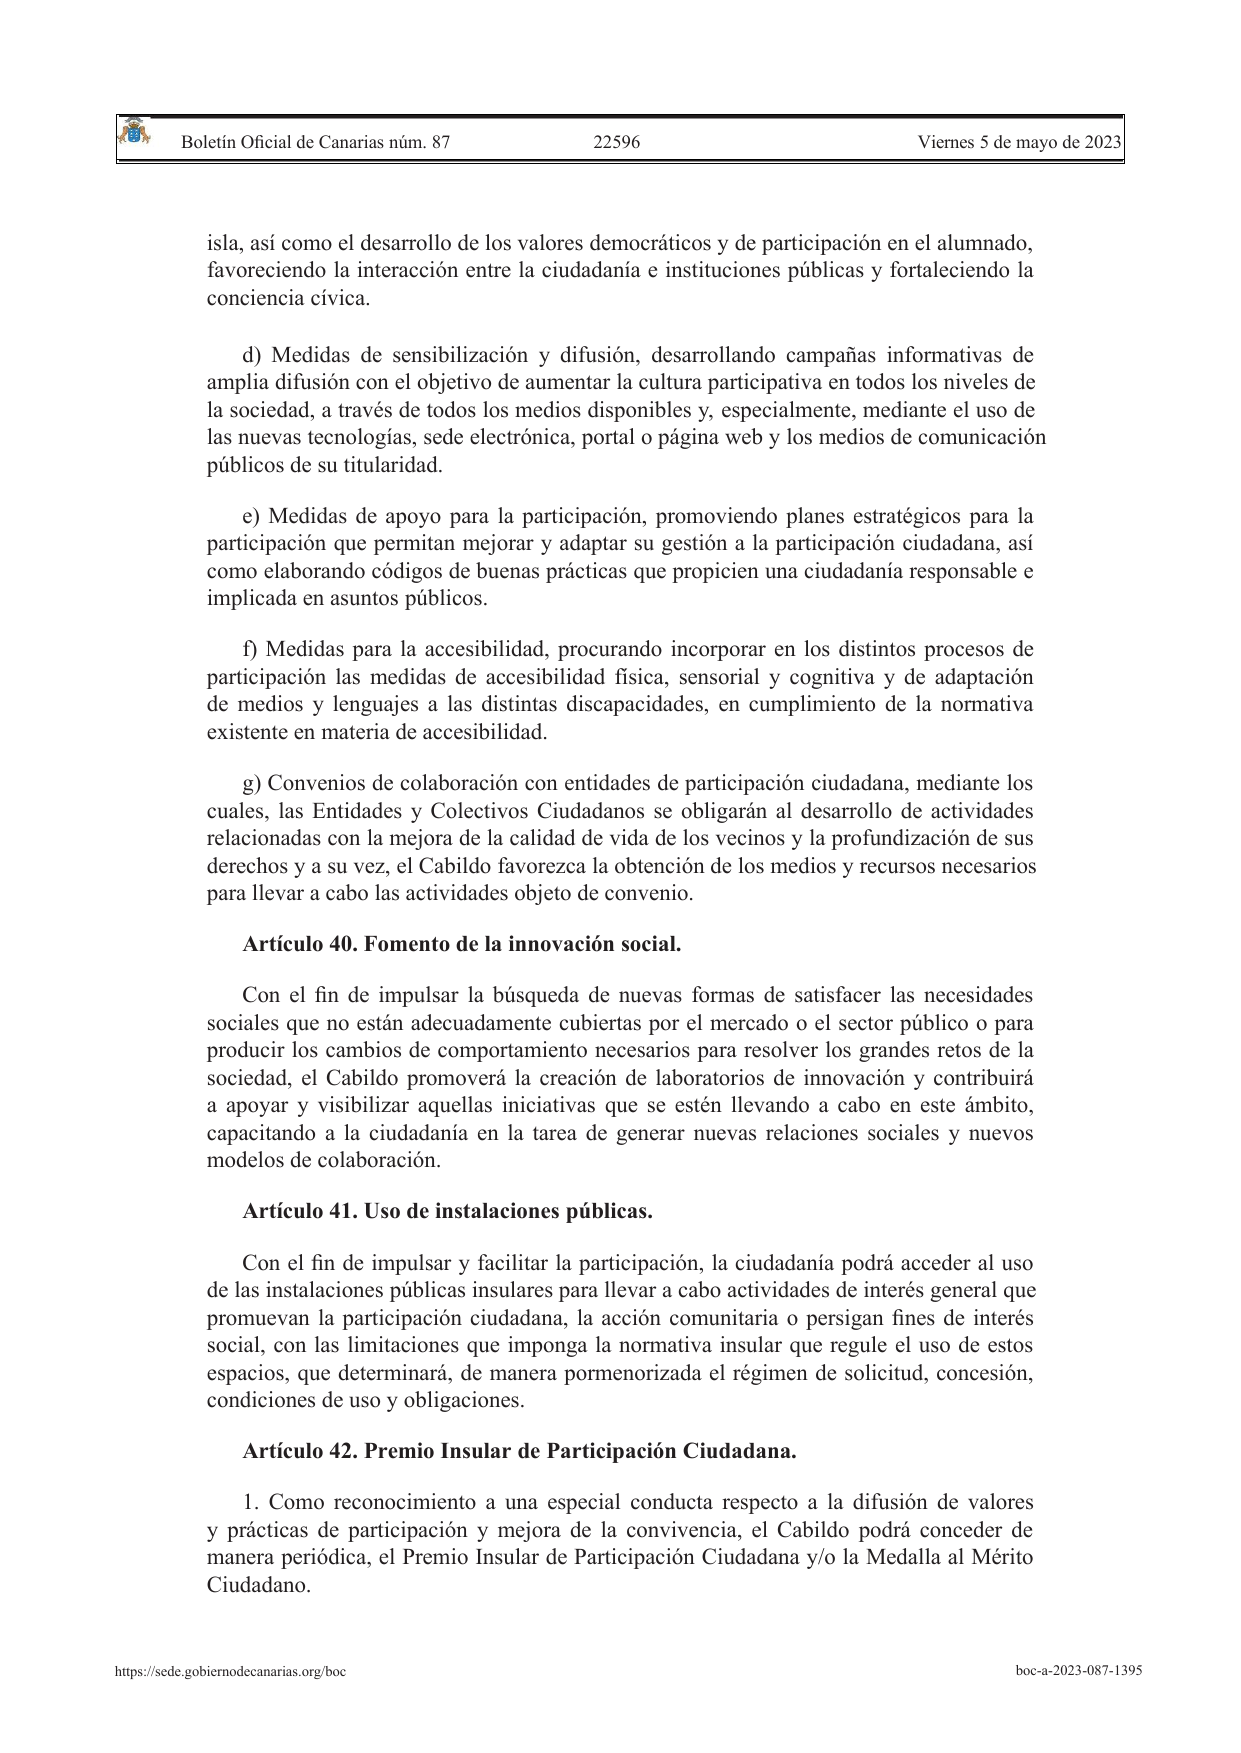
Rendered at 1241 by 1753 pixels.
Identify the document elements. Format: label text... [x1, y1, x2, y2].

text de medios y lenguajes a las distintas discapacidades, en cumplimiento de la normativa [207, 692, 1058, 717]
text las nuevas tecnologías, sede electrónica, portal o página web y los medios de comunicación [207, 424, 1058, 450]
text participación las medidas de accesibilidad física, sensorial y cognitiva y de adaptación [207, 664, 1058, 689]
text f) Medidas para la accesibilidad, procurando incorporar en los distintos procesos de [242, 637, 1058, 662]
text manera periódica, el Premio Insular de Participación Ciudadana y/o la Medalla al Mérito [207, 1544, 1058, 1570]
text de las instalaciones públicas insulares para llevar a cabo actividades de interés general que [207, 1277, 1058, 1303]
text y prácticas de participación y mejora de la convivencia, el Cabildo podrá conceder de [207, 1517, 1058, 1542]
text Boletín Oﬁcial de Canarias núm. 87 [181, 132, 476, 153]
text https://sede.gobiernodecanarias.org/boc [114, 1664, 371, 1680]
text participación que permitan mejorar y adaptar su gestión a la participación ciudadana, así [207, 531, 1058, 556]
text públicos de su titularidad. [207, 452, 1058, 477]
text . Como reconocimiento a una especial conducta respecto a la difusión de valores [253, 1489, 1058, 1515]
text Artículo 41. Uso de instalaciones públicas. [242, 1199, 678, 1224]
text amplia difusión con el objetivo de aumentar la cultura participativa en todos los niveles de [207, 369, 1058, 395]
text favoreciendo la interacción entre la ciudadanía e instituciones públicas y fortaleciendo la [207, 257, 1058, 283]
text cuales, las Entidades y Colectivos Ciudadanos se obligarán al desarrollo de actividades [207, 798, 1059, 823]
text social, con las limitaciones que imponga la normativa insular que regule el uso de estos [207, 1332, 1058, 1358]
text condiciones de uso y obligaciones. [207, 1387, 1058, 1413]
text relacionadas con la mejora de la calidad de vida de los vecinos y la profundización de sus [207, 825, 1059, 851]
text promuevan la participación ciudadana, la acción comunitaria o persigan ﬁnes de interés [207, 1305, 1058, 1330]
text existente en materia de accesibilidad. [207, 719, 1058, 744]
text Con el ﬁn de impulsar y facilitar la participación, la ciudadanía podrá acceder al uso [242, 1250, 1058, 1275]
picture [117, 115, 1124, 159]
text para llevar a cabo las actividades objeto de convenio. [207, 880, 1059, 906]
text Artículo 40. Fomento de la innovación social. [242, 931, 706, 957]
text como elaborando códigos de buenas prácticas que propicien una ciudadanía responsable e [207, 558, 1058, 583]
text isla, así como el desarrollo de los valores democráticos y de participación en el alumnado, [207, 230, 1058, 255]
text derechos y a su vez, el Cabildo favorezca la obtención de los medios y recursos necesarios [207, 853, 1059, 878]
text d) Medidas de sensibilización y difusión, desarrollando campañas informativas de [242, 342, 1058, 367]
text 22596 [593, 132, 665, 152]
text boc-a-2023-087-1395 [1016, 1662, 1164, 1678]
text modelos de colaboración. [207, 1147, 1058, 1173]
text Artículo 42. Premio Insular de Participación Ciudadana. [242, 1438, 821, 1464]
text la sociedad, a través de todos los medios disponibles y, especialmente, mediante el uso de [207, 397, 1058, 422]
text sociales que no están adecuadamente cubiertas por el mercado o el sector público o para [207, 1010, 1058, 1035]
text g) Convenios de colaboración con entidades de participación ciudadana, mediante los [242, 770, 1059, 796]
text Con el ﬁn de impulsar la búsqueda de nuevas formas de satisfacer las necesidades [242, 982, 1058, 1008]
text Ciudadano. [207, 1572, 1058, 1597]
text espacios, que determinará, de manera pormenorizada el régimen de solicitud, concesión, [207, 1360, 1058, 1385]
text Viernes 5 de mayo de 2023 [917, 132, 1147, 152]
text implicada en asuntos públicos. [207, 586, 1058, 611]
text conciencia cívica. [207, 285, 1058, 310]
text capacitando a la ciudadanía en la tarea de generar nuevas relaciones sociales y nuevos [207, 1120, 1058, 1145]
text producir los cambios de comportamiento necesarios para resolver los grandes retos de la [207, 1037, 1058, 1063]
text a apoyar y visibilizar aquellas iniciativas que se estén llevando a cabo en este ámbito, [207, 1092, 1058, 1118]
text e) Medidas de apoyo para la participación, promoviendo planes estratégicos para la [242, 503, 1058, 528]
text sociedad, el Cabildo promoverá la creación de laboratorios de innovación y contribuirá [207, 1065, 1058, 1090]
